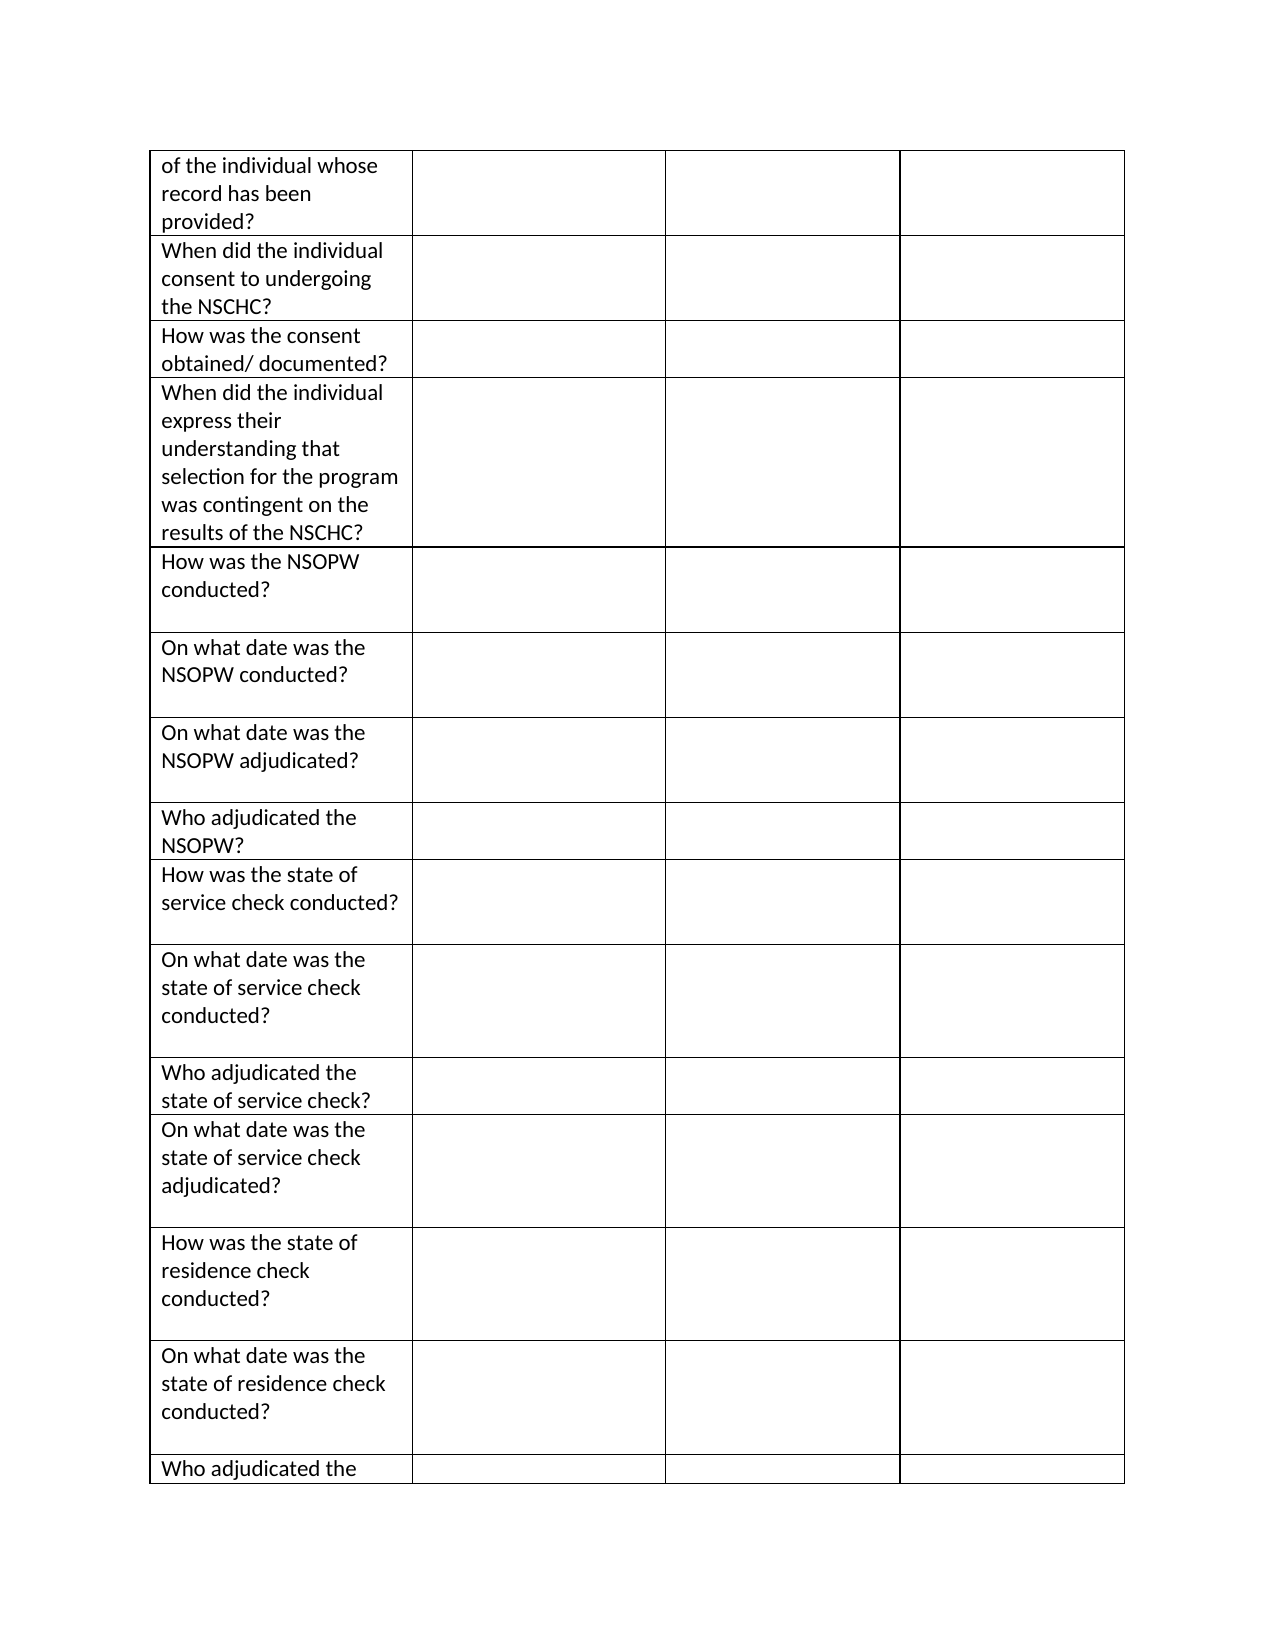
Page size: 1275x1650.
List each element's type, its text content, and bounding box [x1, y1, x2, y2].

table_cell [901, 151, 1124, 235]
table_cell [901, 1228, 1124, 1340]
table_cell On what date was the NSOPW conducted? [151, 633, 412, 717]
table_cell [413, 633, 665, 717]
table_cell [413, 321, 665, 377]
table_cell [413, 1115, 665, 1227]
table_cell [901, 321, 1124, 377]
table_cell On what date was the state of residence check conducted? [151, 1341, 412, 1453]
table_cell [666, 236, 899, 320]
table_cell [413, 151, 665, 235]
table_cell [666, 803, 899, 859]
table_cell [901, 718, 1124, 802]
table_cell Who adjudicated the state of service check? [151, 1058, 412, 1114]
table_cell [151, 151, 412, 235]
table_cell How was the state of service check conducted? [151, 860, 412, 944]
table_cell How was the state of residence check conducted? [151, 1228, 412, 1340]
table_cell [413, 236, 665, 320]
table_cell [901, 236, 1124, 320]
table_cell [901, 1058, 1124, 1114]
table_cell [666, 1228, 899, 1340]
table_cell [666, 945, 899, 1057]
table_cell [666, 378, 899, 546]
table_cell [666, 718, 899, 802]
table_cell [413, 1228, 665, 1340]
table_cell [901, 860, 1124, 944]
table_cell [413, 803, 665, 859]
table_cell [901, 548, 1124, 632]
table_cell [901, 1341, 1124, 1453]
table_cell [413, 548, 665, 632]
table_cell [666, 321, 899, 377]
table_cell [666, 633, 899, 717]
table_cell [666, 1058, 899, 1114]
table_cell [901, 803, 1124, 859]
table_cell On what date was the state of service check adjudicated? [151, 1115, 412, 1227]
table_cell [413, 378, 665, 546]
table_cell [666, 1115, 899, 1227]
table_cell [413, 945, 665, 1057]
table_cell When did the individual consent to undergoing the NSCHC? [151, 236, 412, 320]
table_cell [413, 718, 665, 802]
table_cell [666, 1341, 899, 1453]
table_cell [666, 860, 899, 944]
table_cell [413, 1058, 665, 1114]
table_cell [151, 1455, 412, 1483]
table_cell [413, 1341, 665, 1453]
table_cell [901, 1115, 1124, 1227]
table_cell Who adjudicated the NSOPW? [151, 803, 412, 859]
table_cell On what date was the NSOPW adjudicated? [151, 718, 412, 802]
table_cell [666, 151, 899, 235]
table_cell [666, 548, 899, 632]
table_cell [901, 1455, 1124, 1483]
table_cell [413, 1455, 665, 1483]
table_cell [666, 1455, 899, 1483]
table_cell [901, 633, 1124, 717]
table_cell On what date was the state of service check conducted? [151, 945, 412, 1057]
table_cell How was the consent obtained/ documented? [151, 321, 412, 377]
table_cell How was the NSOPW conducted? [151, 548, 412, 632]
table_cell When did the individual express their understanding that selection for the program was contingent on the results of the NSCHC? [151, 378, 412, 546]
table_cell [901, 378, 1124, 546]
table_cell [901, 945, 1124, 1057]
table_cell [413, 860, 665, 944]
